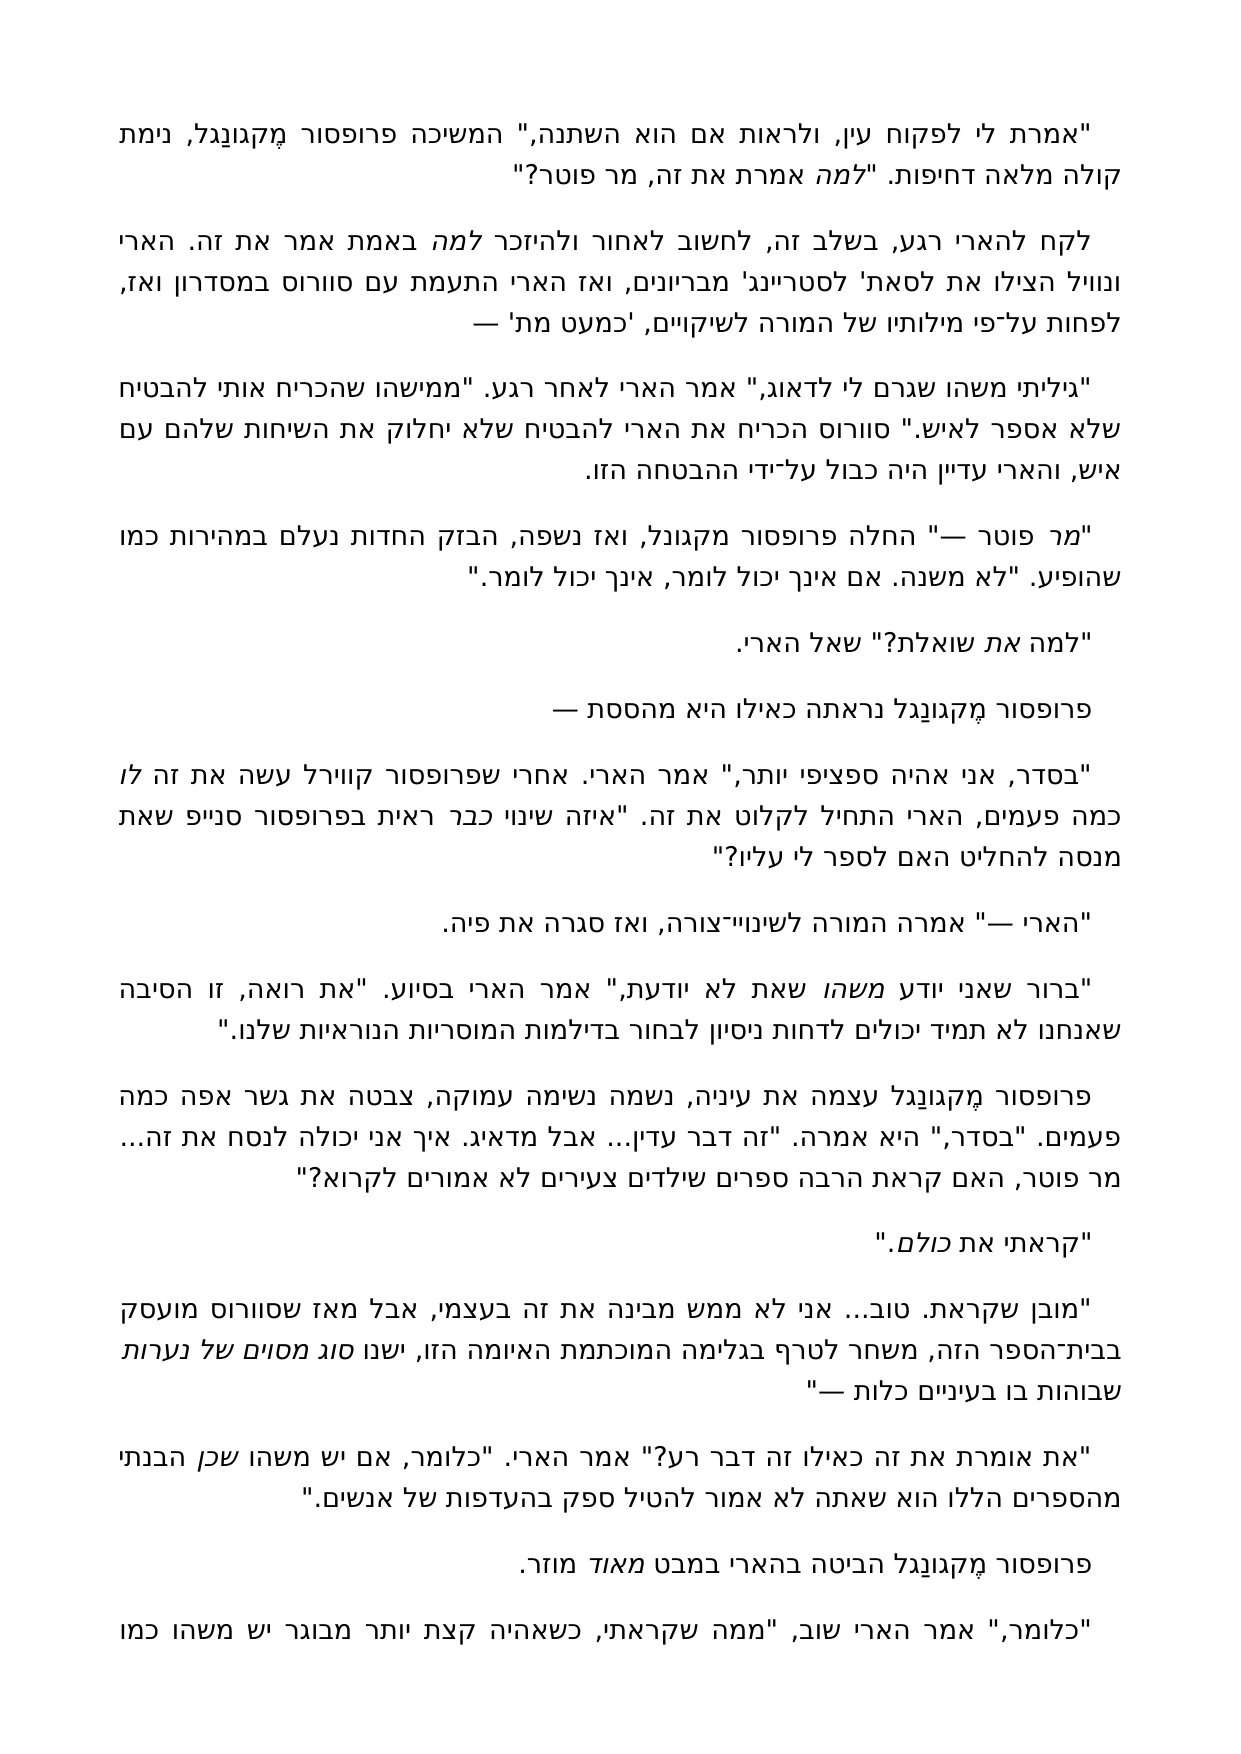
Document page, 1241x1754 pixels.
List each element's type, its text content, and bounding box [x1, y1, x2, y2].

text "ברור שאני יודע משהו שאת לא יודעת," אמר הארי בסיוע. "את רואה, זו הסיבה שאנחנו לא תמיד יכולים לדחות ניסיון לבחור בדילמות המוסריות הנוראיות שלנו." [118, 973, 1122, 1046]
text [118, 1614, 1122, 1646]
text "מר פוטר —" החלה פרופסור מקגונל, ואז נשפה, הבזק החדות נעלם במהירות כמו שהופיע. "לא משנה. אם אינך יכול לומר, אינך יכול לומר." [118, 521, 1122, 593]
text "גיליתי משהו שגרם לי לדאוג," אמר הארי לאחר רגע. "ממישהו שהכריח אותי להבטיח שלא אספר לאיש." סוורוס הכריח את הארי להבטיח שלא יחלוק את השיחות שלהם עם איש, והארי עדיין היה כבול על־ידי ההבטחה הזו. [118, 373, 1122, 486]
text "אמרת לי לפקוח עין, ולראות אם הוא השתנה," המשיכה פרופסור מֶקגונַגל, נימת קולה מלאה דחיפות. "למה אמרת את זה, מר פוטר?" [118, 118, 1122, 191]
text "הארי —" אמרה המורה לשינויי־צורה, ואז סגרה את פיה. [118, 907, 1122, 939]
text לקח להארי רגע, בשלב זה, לחשוב לאחור ולהיזכר למה באמת אמר את זה. הארי ונוויל הצילו את לסאת' לסטריינג' מבריונים, ואז הארי התעמת עם סוורוס במסדרון ואז, לפחות על־פי מילותיו של המורה לשיקויים, 'כמעט מת' — [118, 225, 1122, 338]
text "את אומרת את זה כאילו זה דבר רע?" אמר הארי. "כלומר, אם יש משהו שכן הבנתי מהספרים הללו הוא שאתה לא אמור להטיל ספק בהעדפות של אנשים." [118, 1442, 1122, 1514]
text "קראתי את כולם." [118, 1228, 1122, 1259]
text פרופסור מֶקגונַגל נראתה כאילו היא מהססת — [118, 693, 1122, 725]
text פרופסור מֶקגונַגל עצמה את עיניה, נשמה נשימה עמוקה, צבטה את גשר אפה כמה פעמים. "בסדר," היא אמרה. "זה דבר עדין... אבל מדאיג. איך אני יכולה לנסח את זה... מר פוטר, האם קראת הרבה ספרים שילדים צעירים לא אמורים לקרוא?" [118, 1080, 1122, 1193]
text "מובן שקראת. טוב... אני לא ממש מבינה את זה בעצמי, אבל מאז שסוורוס מועסק בבית־הספר הזה, משחר לטרף בגלימה המוכתמת האיומה הזו, ישנו סוג מסוים של נערות שבוהות בו בעיניים כלות —" [118, 1294, 1122, 1407]
text "למה את שואלת?" שאל הארי. [118, 627, 1122, 659]
text פרופסור מֶקגונַגל הביטה בהארי במבט מאוד מוזר. [118, 1548, 1122, 1580]
text "בסדר, אני אהיה ספציפי יותר," אמר הארי. אחרי שפרופסור קווירל עשה את זה לו כמה פעמים, הארי התחיל לקלוט את זה. "איזה שינוי כבר ראית בפרופסור סנייפ שאת מנסה להחליט האם לספר לי עליו?" [118, 759, 1122, 873]
